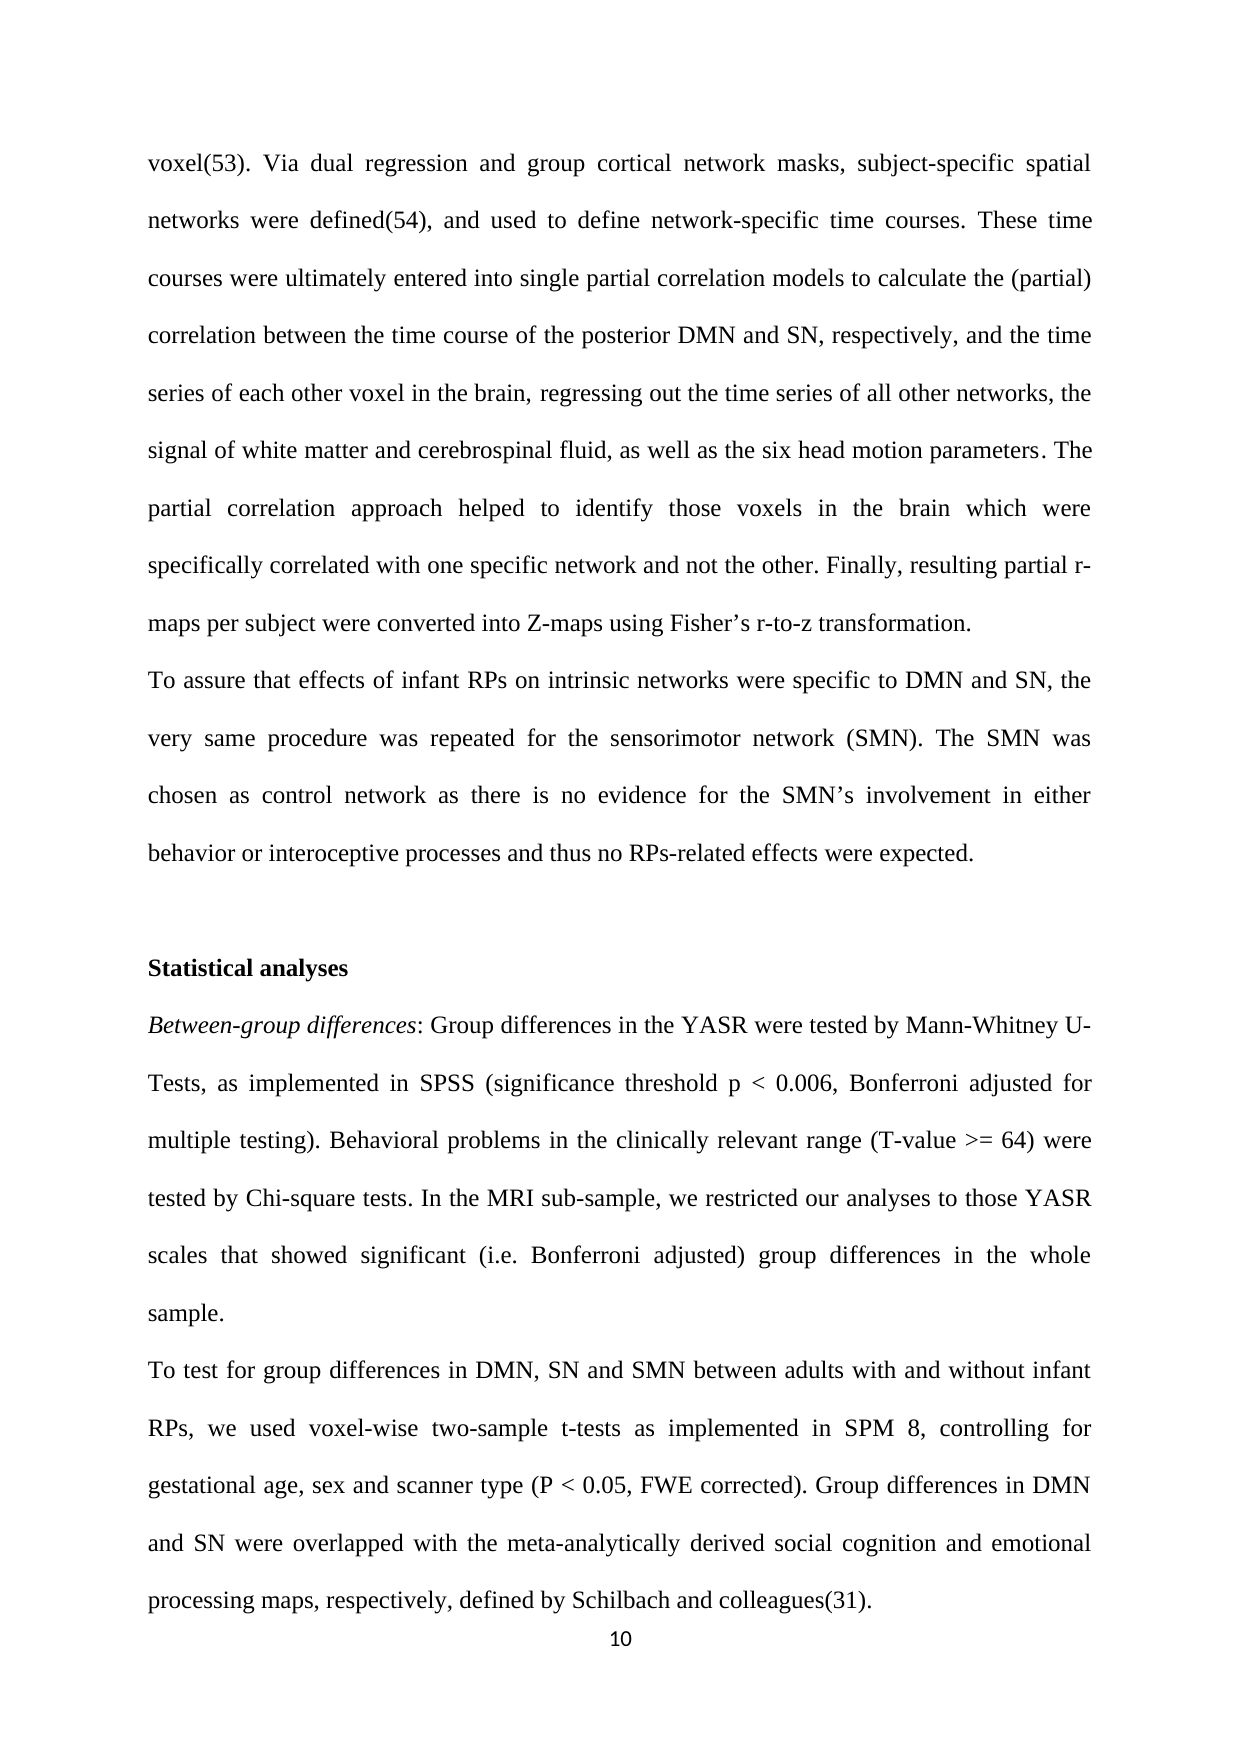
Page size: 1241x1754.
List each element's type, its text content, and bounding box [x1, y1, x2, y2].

text Between-group differences: Group differences in the YASR were tested by Mann-Whitney U-Tests, as implemented in SPSS (significance threshold p < 0.006, Bonferroni adjusted for multiple testing). Behavioral problems in the clinically relevant range (T-value >= 64) were tested by Chi-square tests. In the MRI sub-sample, we restricted our analyses to those YASR scales that showed significant (i.e. Bonferroni adjusted) group differences in the whole sample. [148, 1010, 1093, 1326]
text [148, 148, 1093, 636]
text To test for group differences in DMN, SN and SMN between adults with and without infant RPs, we used voxel-wise two-sample t-tests as implemented in SPM 8, controlling for gestational age, sex and scanner type (P < 0.05, FWE corrected). Group differences in DMN and SN were overlapped with the meta-analytically derived social cognition and emotional processing maps, respectively, defined by Schilbach and colleagues(31). [148, 1355, 1093, 1614]
text Statistical analyses [148, 953, 1093, 981]
text To assure that effects of infant RPs on intrinsic networks were specific to DMN and SN, the very same procedure was repeated for the sensorimotor network (SMN). The SMN was chosen as control network as there is no evidence for the SMN’s involvement in either behavior or interoceptive processes and thus no RPs-related effects were expected. [148, 665, 1093, 866]
